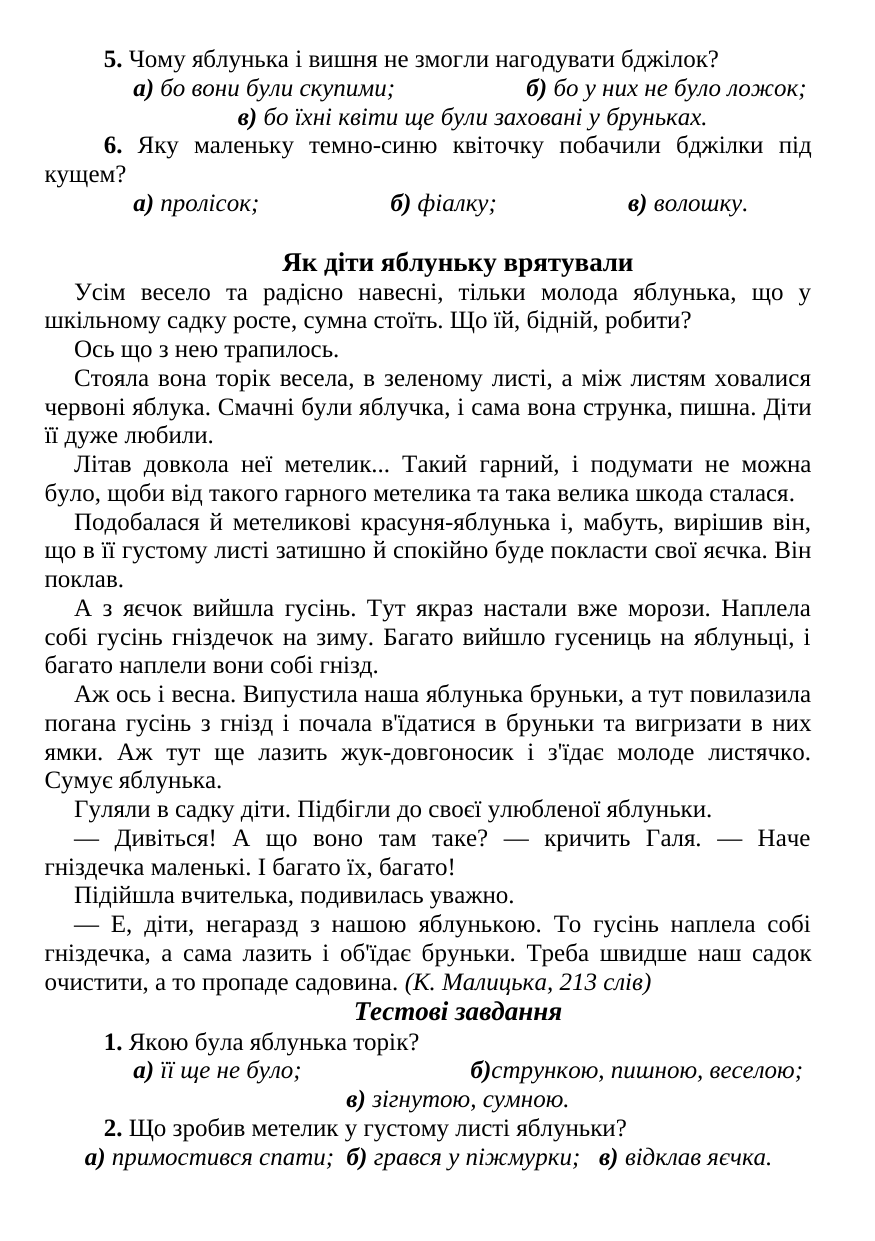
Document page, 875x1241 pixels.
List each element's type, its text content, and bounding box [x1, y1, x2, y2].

text 2. Що зробив метелик у густому листі яблуньки? [44, 1113, 812, 1142]
text — Дивіться! А що воно там таке? — кричить Галя. — Наче гніздечка маленькі. І багато їх, багато! [44, 823, 812, 881]
text Аж ось і весна. Випустила наша яблунька бруньки, а тут повилазила погана гусінь з гнізд і почала в'їдатися в бруньки та вигризати в них ямки. Аж тут ще лазить жук-довгоносик і з'їдає молоде листячко. Сумує яблунька. [44, 679, 812, 794]
text а) примостився спати; б) грався у піжмурки; в) відклав яєчка. [44, 1142, 812, 1170]
text в) бо їхні квіти ще були заховані у бруньках. [44, 102, 812, 131]
text 1. Якою була яблунька торік? [44, 1027, 812, 1055]
text Тестові завдання [44, 996, 812, 1027]
text Усім весело та радісно навесні, тільки молода яблунька, що у шкільному садку росте, сумна стоїть. Що їй, бідній, робити? [44, 277, 812, 334]
text Гуляли в садку діти. Підбігли до своєї улюбленої яблуньки. [44, 794, 812, 823]
text Ось що з нею трапилось. [44, 334, 812, 363]
text Як діти яблуньку врятували [44, 246, 812, 277]
text Літав довкола неї метелик... Такий гарний, і подумати не можна було, щоби від такого гарного метелика та така велика шкода сталася. [44, 449, 812, 507]
text — Е, діти, негаразд з нашою яблунькою. То гусінь наплела собі гніздечка, а сама лазить і об'їдає бруньки. Треба швидше наш садок очистити, а то пропаде садовина. (К. Малицька, 213 слів) [44, 909, 812, 996]
text А з яєчок вийшла гусінь. Тут якраз настали вже морози. Наплела собі гусінь гніздечок на зиму. Багато вийшло гусениць на яблуньці, і багато наплели вони собі гнізд. [44, 593, 812, 679]
text Підійшла вчителька, подивилась уважно. [44, 881, 812, 909]
text 6. Яку маленьку темно-синю квіточку побачили бджілки під кущем? [44, 131, 812, 188]
text Подобалася й метеликові красуня-яблунька і, мабуть, вирішив він, що в її густому листі затишно й спокійно буде покласти свої яєчка. Він поклав. [44, 507, 812, 593]
text а) її ще не було; б)стрункою, пишною, веселою; [44, 1055, 812, 1084]
text а) пролісок; б) фіалку; в) волошку. [44, 188, 812, 217]
text 5. Чому яблунька і вишня не змогли нагодувати бджілок? [44, 44, 812, 73]
text а) бо вони були скупими; б) бо у них не було ложок; [44, 73, 812, 102]
text в) зігнутою, сумною. [44, 1084, 812, 1113]
text Стояла вона торік весела, в зеленому листі, а між листям ховалися червоні яблука. Смачні були яблучка, і сама вона струнка, пишна. Діти її дуже любили. [44, 363, 812, 449]
